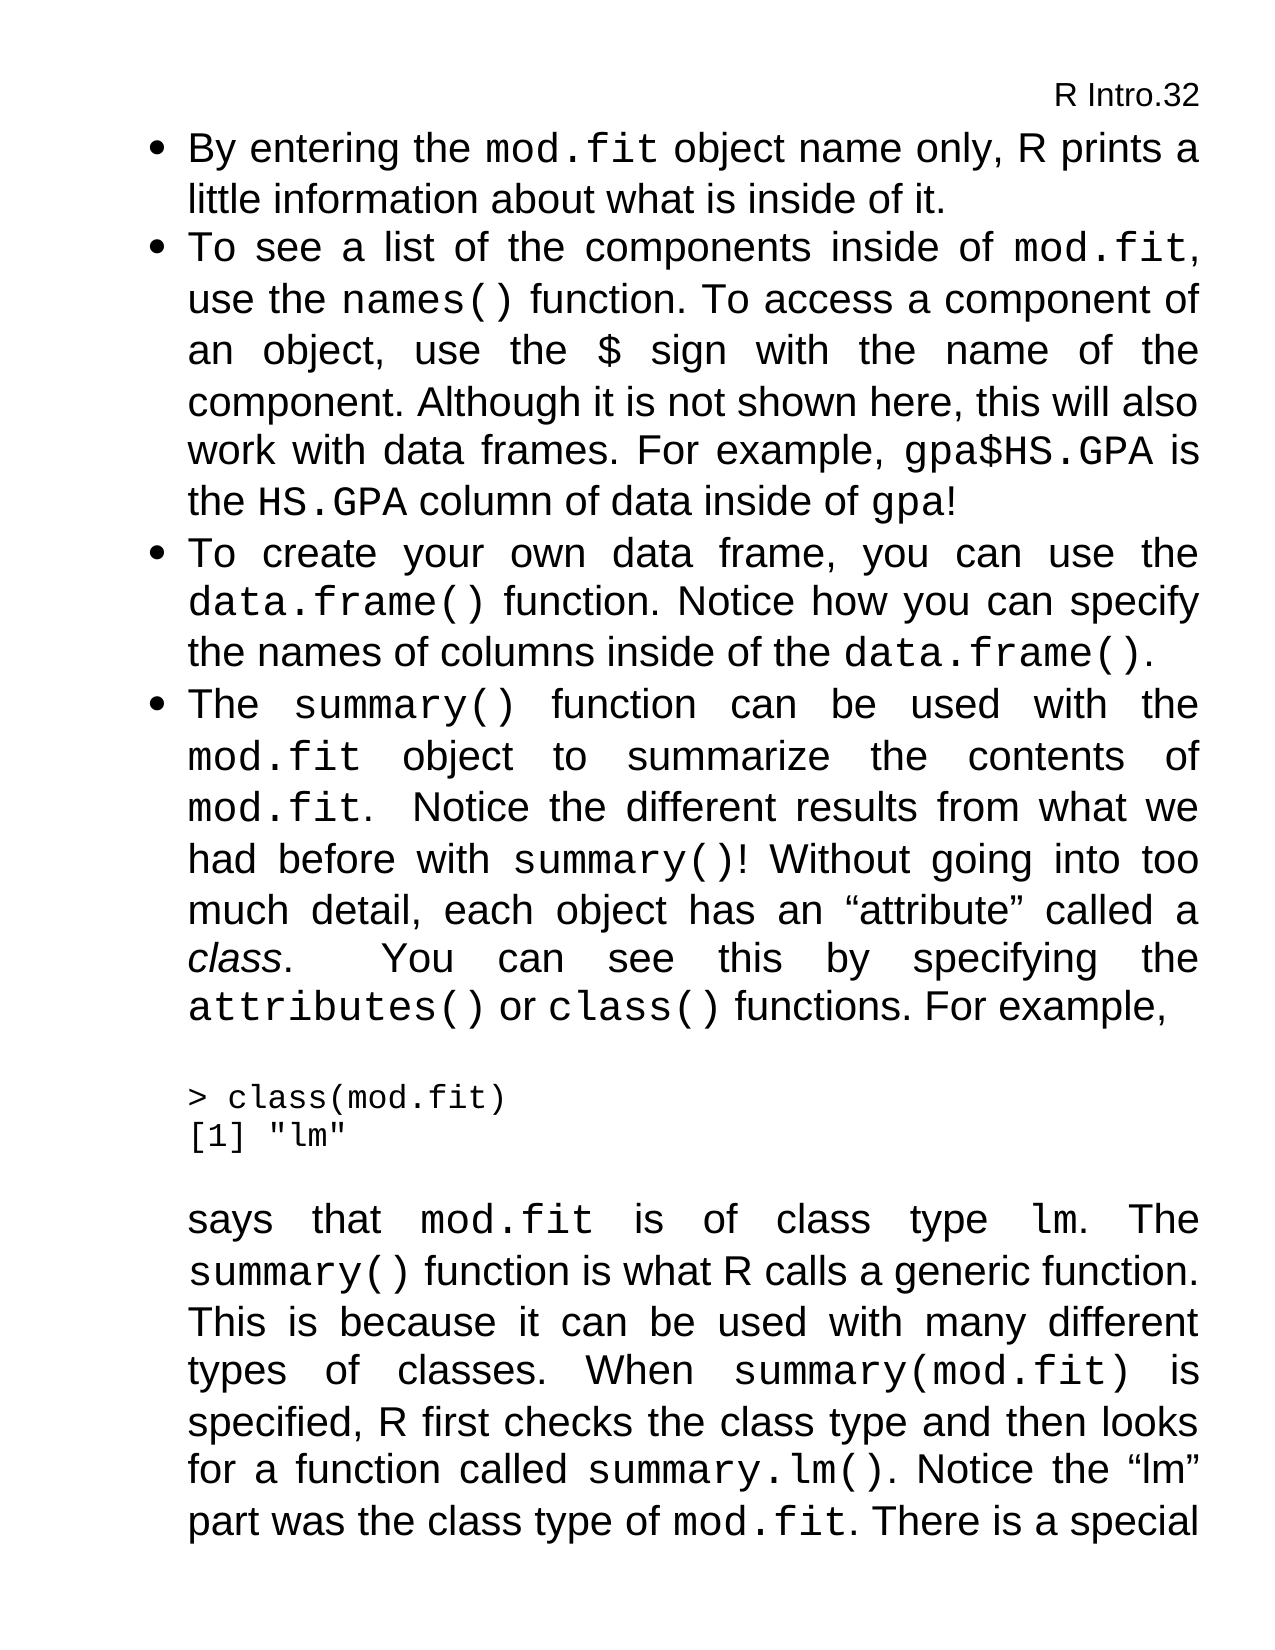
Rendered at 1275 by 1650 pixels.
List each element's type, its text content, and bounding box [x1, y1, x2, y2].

list To see a list of the components inside of mod.fit, use the names() function. To access a component of an object, use the $ sign with the name of the component. Although it is not shown here, this will also work with data frames. For example, gpa$HS.GPA is the HS.GPA column of data inside of gpa! [150, 222, 1200, 528]
list To create your own data frame, you can use the data.frame() function. Notice how you can specify the names of columns inside of the data.frame(). [150, 528, 1200, 679]
list The summary() function can be used with the mod.fit object to summarize the contents of mod.fit. Notice the different results from what we had before with summary()! Without going into too much detail, each object has an “attribute” called a class. You can see this by specifying the attributes() or class() functions. For example, [150, 679, 1200, 1033]
text > class(mod.fit) [187, 1081, 1200, 1119]
text [1] "lm" [187, 1119, 1200, 1157]
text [187, 1194, 1200, 1548]
list By entering the mod.fit object name only, R prints a little information about what is inside of it. [150, 123, 1200, 222]
